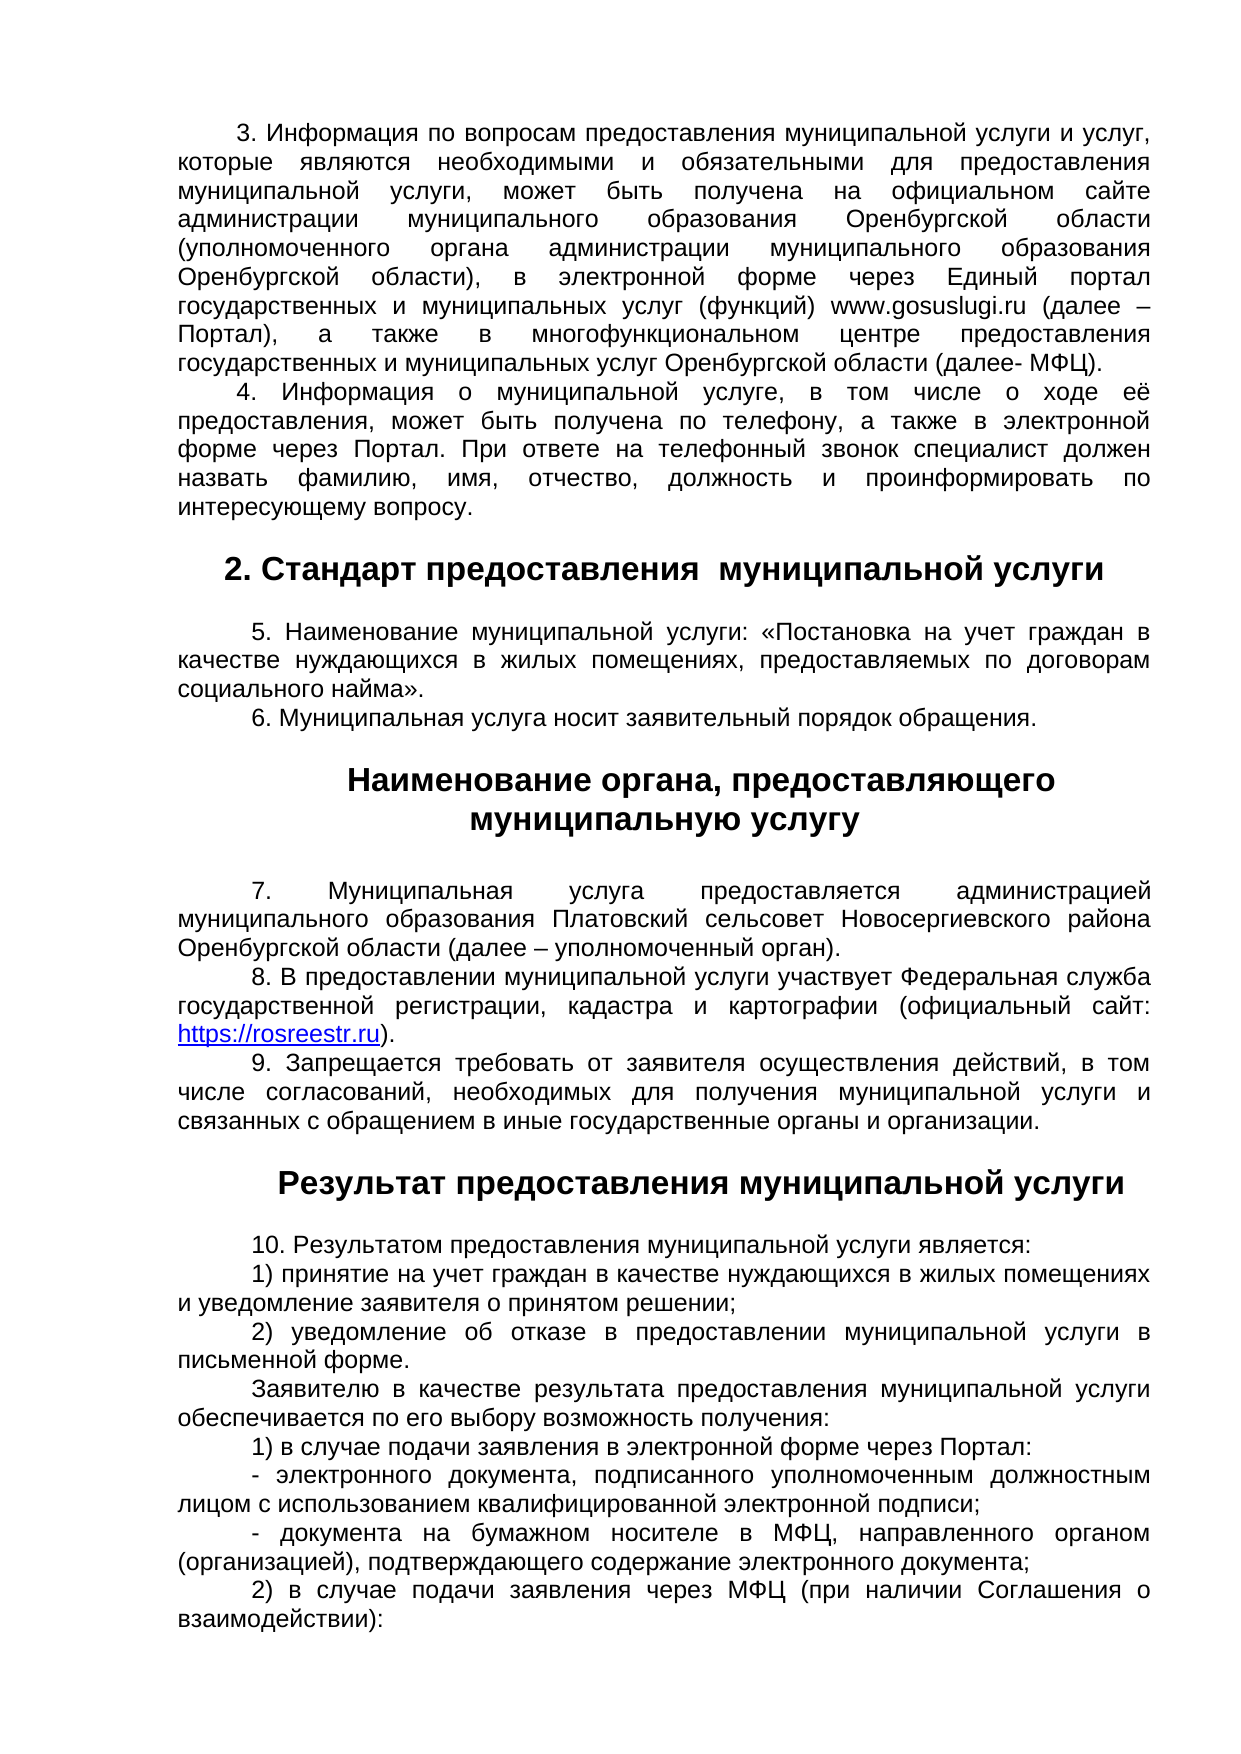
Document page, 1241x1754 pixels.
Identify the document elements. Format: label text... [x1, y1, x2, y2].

text 10. Результатом предоставления муниципальной услуги является: [177, 1230, 1152, 1259]
text 1) в случае подачи заявления в электронной форме через Портал: [177, 1432, 1152, 1460]
text 8. В предоставлении муниципальной услуги участвует Федеральная служба государственной регистрации, кадастра и картографии (официальный сайт: https://rosreestr.ru). [177, 962, 1152, 1048]
text 5. Наименование муниципальной услуги: «Постановка на учет граждан в качестве нуждающихся в жилых помещениях, предоставляемых по договорам социального найма». [177, 617, 1152, 703]
text 6. Муниципальная услуга носит заявительный порядок обращения. [177, 703, 1152, 732]
text Наименование органа, предоставляющего муниципальную услугу [177, 760, 1152, 837]
text 2) в случае подачи заявления через МФЦ (при наличии Соглашения о взаимодействии): [177, 1575, 1152, 1633]
text 9. Запрещается требовать от заявителя осуществления действий, в том числе согласований, необходимых для получения муниципальной услуги и связанных с обращением в иные государственные органы и организации. [177, 1048, 1152, 1134]
text 1) принятие на учет граждан в качестве нуждающихся в жилых помещениях и уведомление заявителя о принятом решении; [177, 1259, 1152, 1317]
text Результат предоставления муниципальной услуги [177, 1163, 1152, 1202]
text Заявителю в качестве результата предоставления муниципальной услуги обеспечивается по его выбору возможность получения: [177, 1374, 1152, 1432]
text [177, 1518, 1152, 1575]
text 2. Стандарт предоставления муниципальной услуги [177, 549, 1152, 588]
text - электронного документа, подписанного уполномоченным должностным лицом с использованием квалифицированной электронной подписи; [177, 1460, 1152, 1518]
text 4. Информация о муниципальной услуге, в том числе о ходе её предоставления, может быть получена по телефону, а также в электронной форме через Портал. При ответе на телефонный звонок специалист должен назвать фамилию, имя, отчество, должность и проинформировать по интересующему вопросу. [177, 377, 1152, 521]
text 3. Информация по вопросам предоставления муниципальной услуги и услуг, которые являются необходимыми и обязательными для предоставления муниципальной услуги, может быть получена на официальном сайте администрации муниципального образования Оренбургской области (уполномоченного органа администрации муниципального образования Оренбургской области), в электронной форме через Единый портал государственных и муниципальных услуг (функций) www.gosuslugi.ru (далее – Портал), а также в многофункциональном центре предоставления государственных и муниципальных услуг Оренбургской области (далее- МФЦ). [177, 118, 1152, 377]
text 2) уведомление об отказе в предоставлении муниципальной услуги в письменной форме. [177, 1317, 1152, 1374]
text 7. Муниципальная услуга предоставляется администрацией муниципального образования Платовский сельсовет Новосергиевского района Оренбургской области (далее – уполномоченный орган). [177, 876, 1152, 962]
